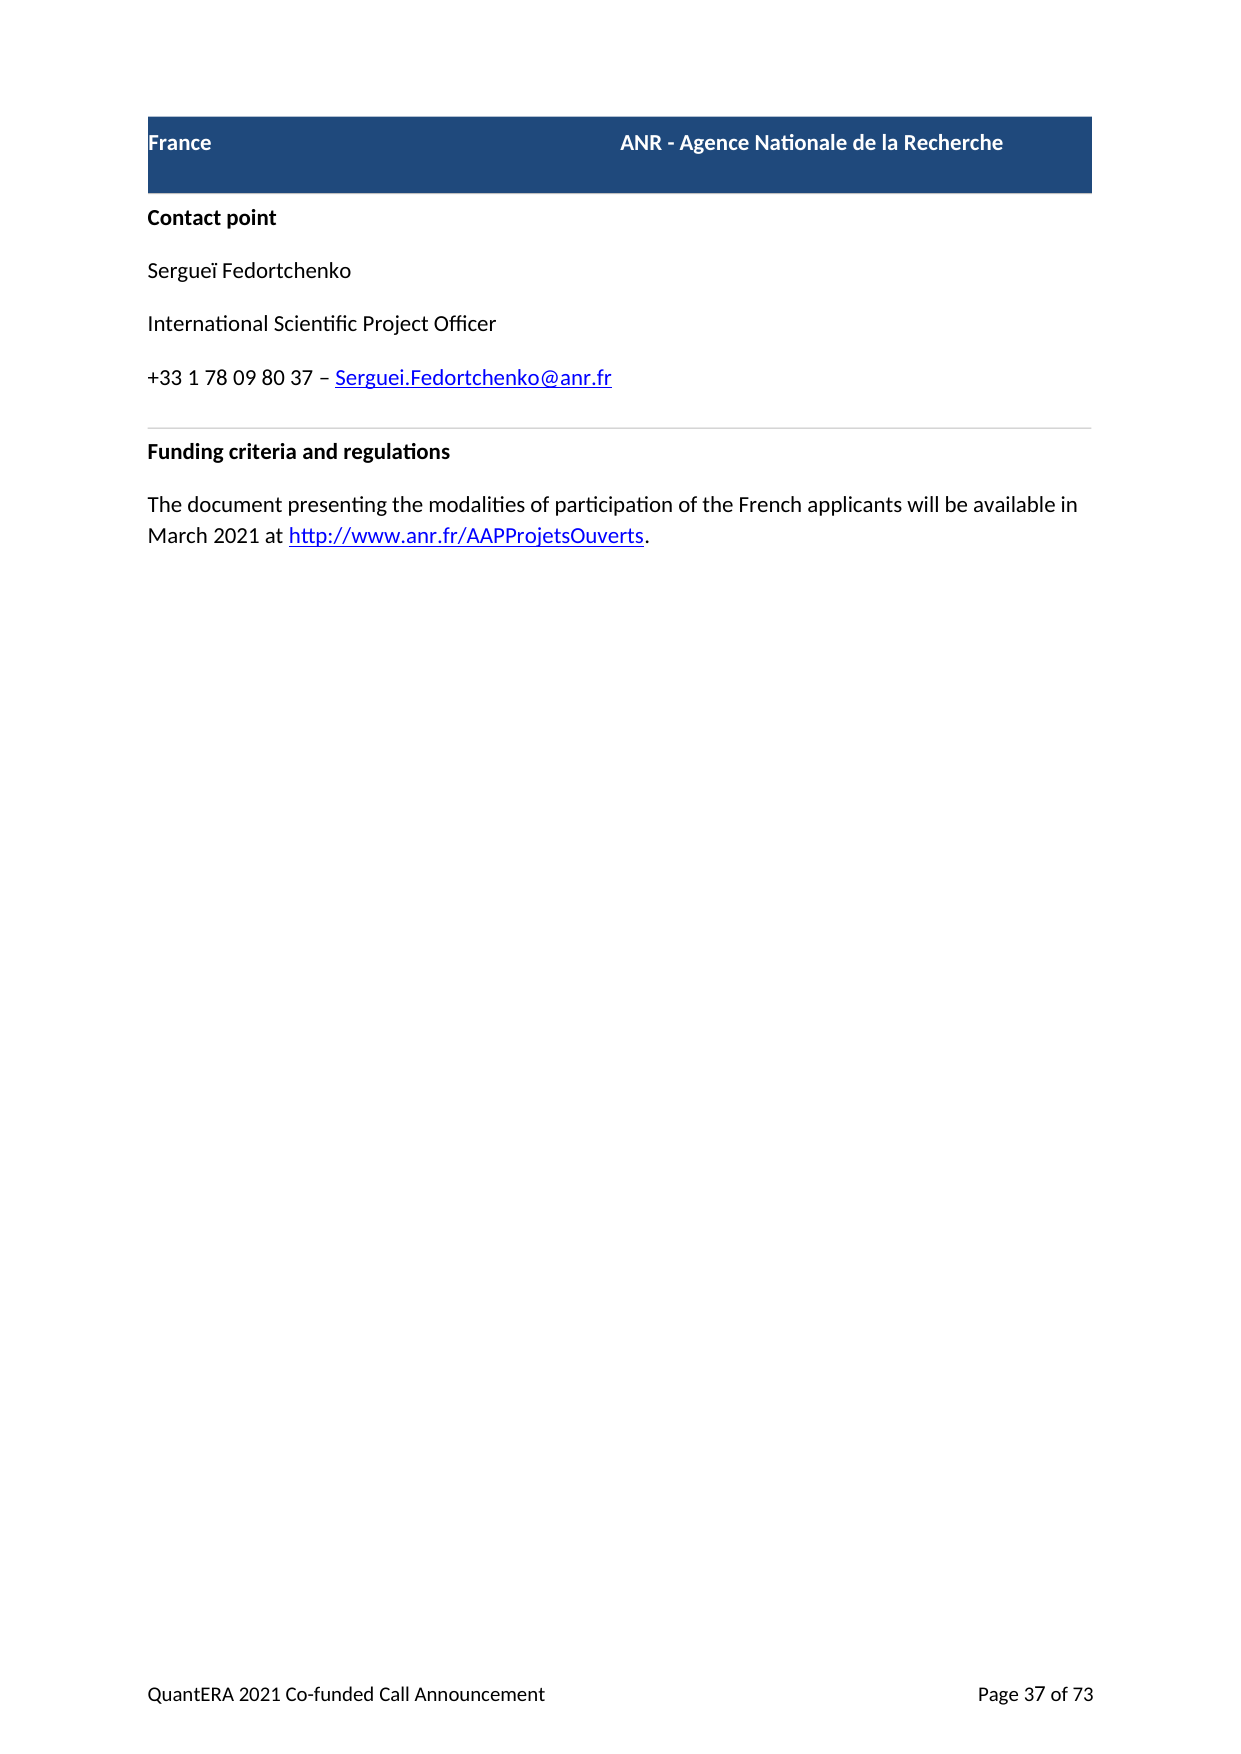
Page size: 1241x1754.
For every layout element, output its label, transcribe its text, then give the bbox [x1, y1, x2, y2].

text International Scientific Project Officer [147, 309, 1186, 338]
text The document presenting the modalities of participation of the French applicants will be available in March 2021 at http://www.anr.fr/AAPProjetsOuverts. [147, 490, 1082, 549]
subtitle Funding criteria and regulations [147, 437, 1186, 465]
text Sergueï Fedortchenko [147, 257, 1186, 284]
text +33 1 78 09 80 37 – Serguei.Fedortchenko@anr.fr [147, 363, 1186, 391]
subtitle Contact point [147, 203, 1186, 232]
